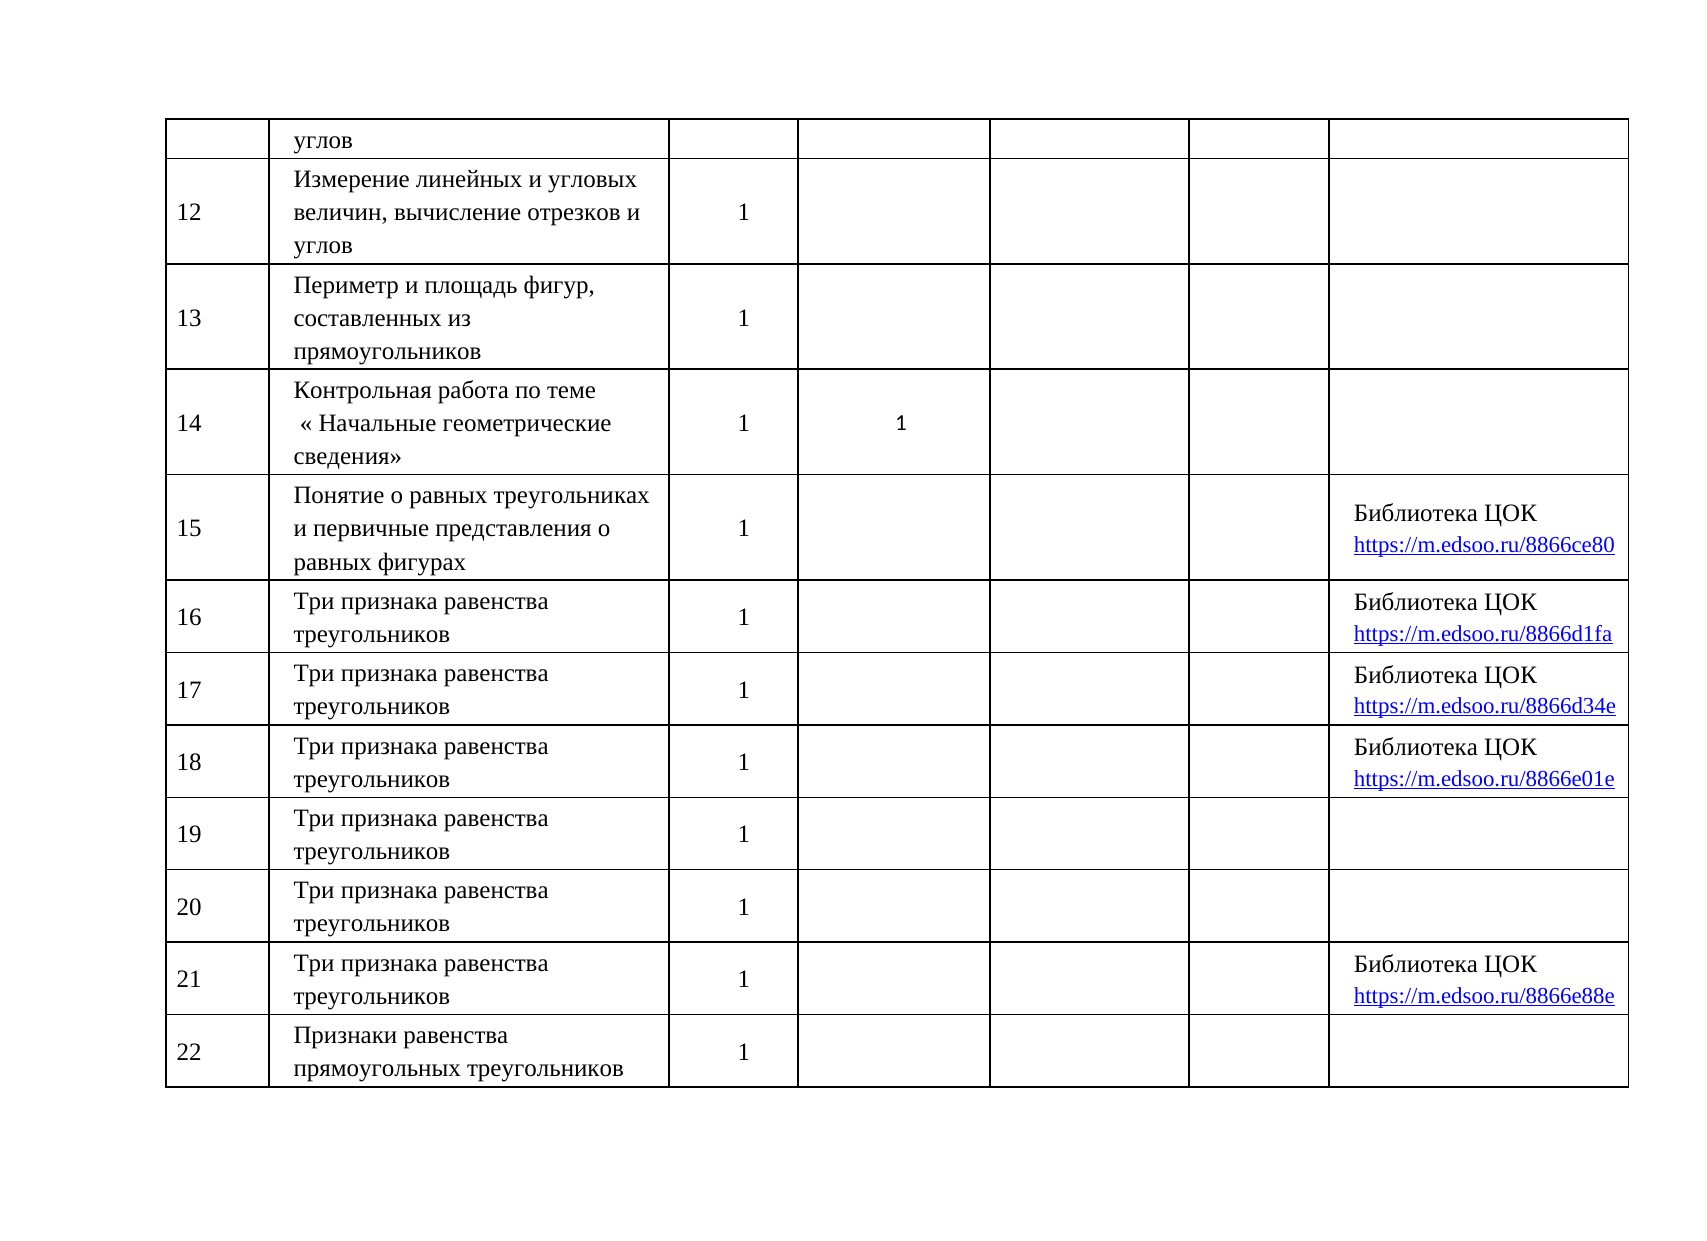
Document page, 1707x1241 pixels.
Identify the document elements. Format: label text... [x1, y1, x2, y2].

table_cell [799, 943, 989, 1013]
table_cell [991, 370, 1188, 474]
table_cell Библиотека ЦОК https://m.edsoo.ru/8866ce80 [1330, 475, 1628, 579]
table_cell [799, 870, 989, 941]
table_cell [1330, 870, 1628, 941]
table_cell [1190, 120, 1328, 157]
table_cell [1330, 798, 1628, 869]
table_cell [1190, 653, 1328, 724]
table_cell 18 [167, 726, 268, 796]
table_cell [1190, 370, 1328, 474]
table_cell Библиотека ЦОК https://m.edsoo.ru/8866d34e [1330, 653, 1628, 724]
table_cell [1190, 798, 1328, 869]
table_cell [799, 653, 989, 724]
table_cell 1 [670, 265, 797, 368]
table_cell 22 [167, 1015, 268, 1086]
table_cell [1190, 1015, 1328, 1086]
table_cell 1 [670, 1015, 797, 1086]
table_cell [991, 120, 1188, 157]
table_cell [1190, 159, 1328, 263]
table_cell [991, 475, 1188, 579]
table_cell 1 [670, 726, 797, 796]
table_cell 1 [670, 581, 797, 652]
table_cell 1 [670, 798, 797, 869]
table_cell 12 [167, 159, 268, 263]
table_cell [1330, 370, 1628, 474]
table_cell [1190, 870, 1328, 941]
table_cell [1190, 265, 1328, 368]
table_cell [991, 1015, 1188, 1086]
table_cell Периметр и площадь фигур, составленных из прямоугольников [270, 265, 668, 368]
table_cell 1 [670, 475, 797, 579]
table_cell Три признака равенства треугольников [270, 653, 668, 724]
table_cell 20 [167, 870, 268, 941]
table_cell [270, 1015, 668, 1086]
table_cell [1190, 475, 1328, 579]
table_cell 14 [167, 370, 268, 474]
table_cell [991, 870, 1188, 941]
table_cell [991, 159, 1188, 263]
table_cell 1 [670, 653, 797, 724]
table_cell [991, 943, 1188, 1013]
table_cell [799, 475, 989, 579]
table_cell Три признака равенства треугольников [270, 798, 668, 869]
table_cell [1330, 1015, 1628, 1086]
table_cell Три признака равенства треугольников [270, 581, 668, 652]
table_cell 1 [670, 870, 797, 941]
table_cell [1330, 120, 1628, 157]
table_cell Библиотека ЦОК https://m.edsoo.ru/8866d1fa [1330, 581, 1628, 652]
table_cell Три признака равенства треугольников [270, 726, 668, 796]
table_cell [799, 1015, 989, 1086]
table_cell 1 [670, 370, 797, 474]
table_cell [270, 159, 668, 263]
table_cell 17 [167, 653, 268, 724]
table_cell [1190, 581, 1328, 652]
table_cell 13 [167, 265, 268, 368]
table_cell [799, 265, 989, 368]
table_cell 19 [167, 798, 268, 869]
table_cell 1 [799, 370, 989, 474]
table_cell [991, 653, 1188, 724]
table_cell [1330, 159, 1628, 263]
table_cell [991, 726, 1188, 796]
table_cell [991, 265, 1188, 368]
table_cell 1 [670, 159, 797, 263]
table_cell Понятие о равных треугольниках и первичные представления о равных фигурах [270, 475, 668, 579]
table_cell Библиотека ЦОК https://m.edsoo.ru/8866e88e [1330, 943, 1628, 1013]
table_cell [270, 120, 668, 157]
table_cell Три признака равенства треугольников [270, 870, 668, 941]
table_cell [799, 581, 989, 652]
table_cell [1190, 943, 1328, 1013]
table_cell 1 [670, 943, 797, 1013]
table_cell [1330, 265, 1628, 368]
table_cell Три признака равенства треугольников [270, 943, 668, 1013]
table_cell [991, 581, 1188, 652]
table_cell 1 [670, 120, 797, 157]
table_cell [799, 798, 989, 869]
table_cell 15 [167, 475, 268, 579]
table_cell Контрольная работа по теме « Начальные геометрические сведения» [270, 370, 668, 474]
table_cell [799, 120, 989, 157]
table_cell [991, 798, 1188, 869]
table_cell [1190, 726, 1328, 796]
table_cell 16 [167, 581, 268, 652]
table_cell 11 [167, 120, 268, 157]
table_cell [799, 159, 989, 263]
table_cell 21 [167, 943, 268, 1013]
table_cell [799, 726, 989, 796]
table_cell Библиотека ЦОК https://m.edsoo.ru/8866e01e [1330, 726, 1628, 796]
